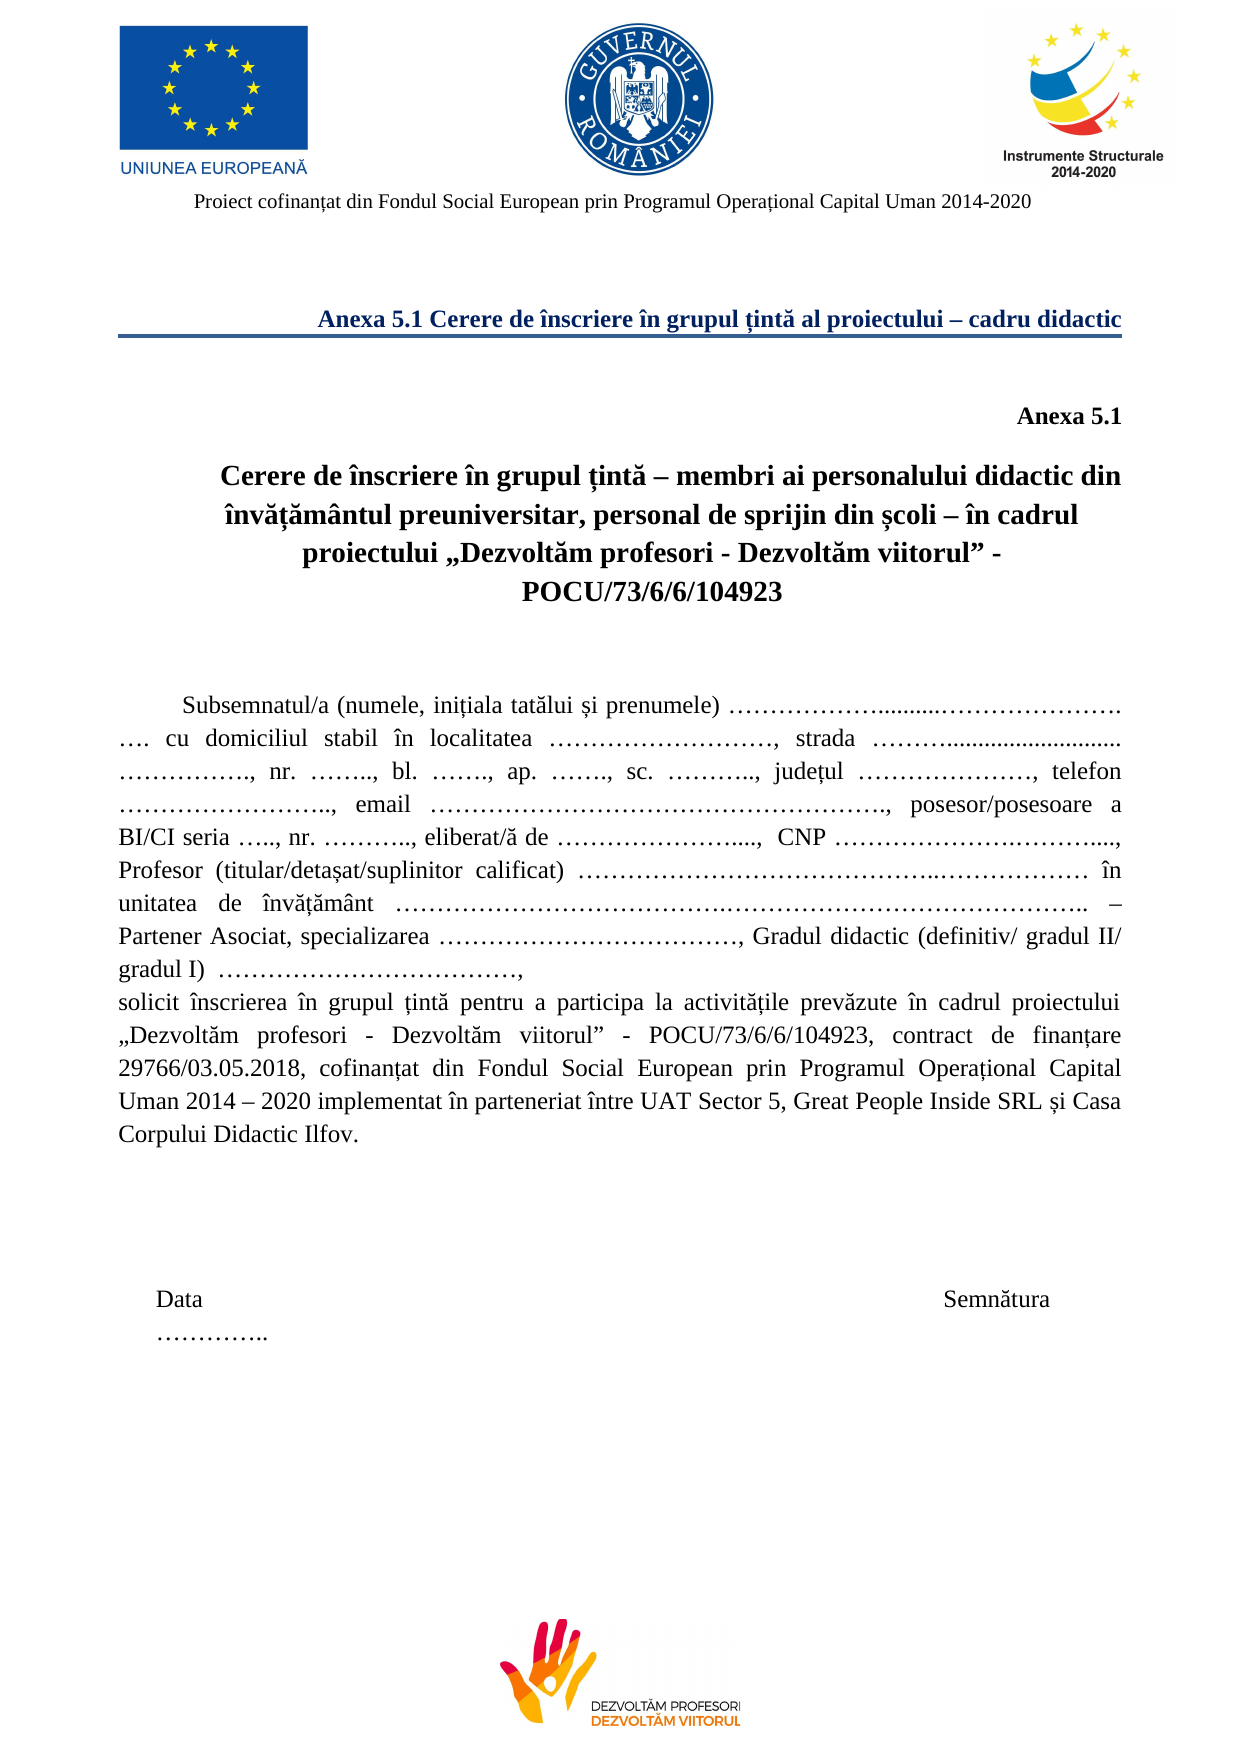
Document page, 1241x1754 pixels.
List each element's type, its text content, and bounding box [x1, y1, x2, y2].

text solicit înscrierea în grupul țintă pentru a participa la activitățile prevăzute în cadrul proiectului „Dezvoltăm profesori - Dezvoltăm viitorul” - POCU/73/6/6/104923, contract de finanțare 29766/03.05.2018, cofinanțat din Fondul Social European prin Programul Operațional Capital Uman 2014 – 2020 implementat în parteneriat între UAT Sector 5, Great People Inside SRL și Casa Corpului Didactic Ilfov. [118, 987, 1122, 1148]
picture [500, 1619, 741, 1726]
text Anexa 5.1 [118, 401, 1122, 430]
picture [982, 9, 1178, 189]
text ………….. [118, 1317, 1122, 1346]
text Cerere de înscriere în grupul țintă – membri ai personalului didactic din învățământul preuniversitar, personal de sprijin din școli – în cadrul proiectului „Dezvoltăm profesori - Dezvoltăm viitorul” - POCU/73/6/6/104923 [182, 458, 1122, 608]
picture [548, 9, 729, 189]
picture [100, 9, 326, 189]
text Data Semnătura [118, 1284, 1122, 1313]
text Subsemnatul/a (numele, inițiala tatălui și prenumele) ………………..........………………….…. cu domiciliul stabil în localitatea ………………………, strada ………............................……………., nr. …….., bl. ……., ap. ……., sc. ……….., județul …………………, telefon …………………….., email ………………………………………………., posesor/posesoare a BI/CI seria ….., nr. ……….., eliberat/ă de …………………...., CNP ………………….………...., Profesor (titular/detașat/suplinitor calificat) ……………………………………..……………… în unitatea de învățământ ………………………………….…………………………………….. – Partener Asociat, specializarea ………………………………, Gradul didactic (definitiv/ gradul II/ gradul I) ………………………………, [118, 690, 1122, 983]
subtitle Anexa 5.1 Cerere de înscriere în grupul țintă al proiectului – cadru didactic [118, 304, 1122, 334]
